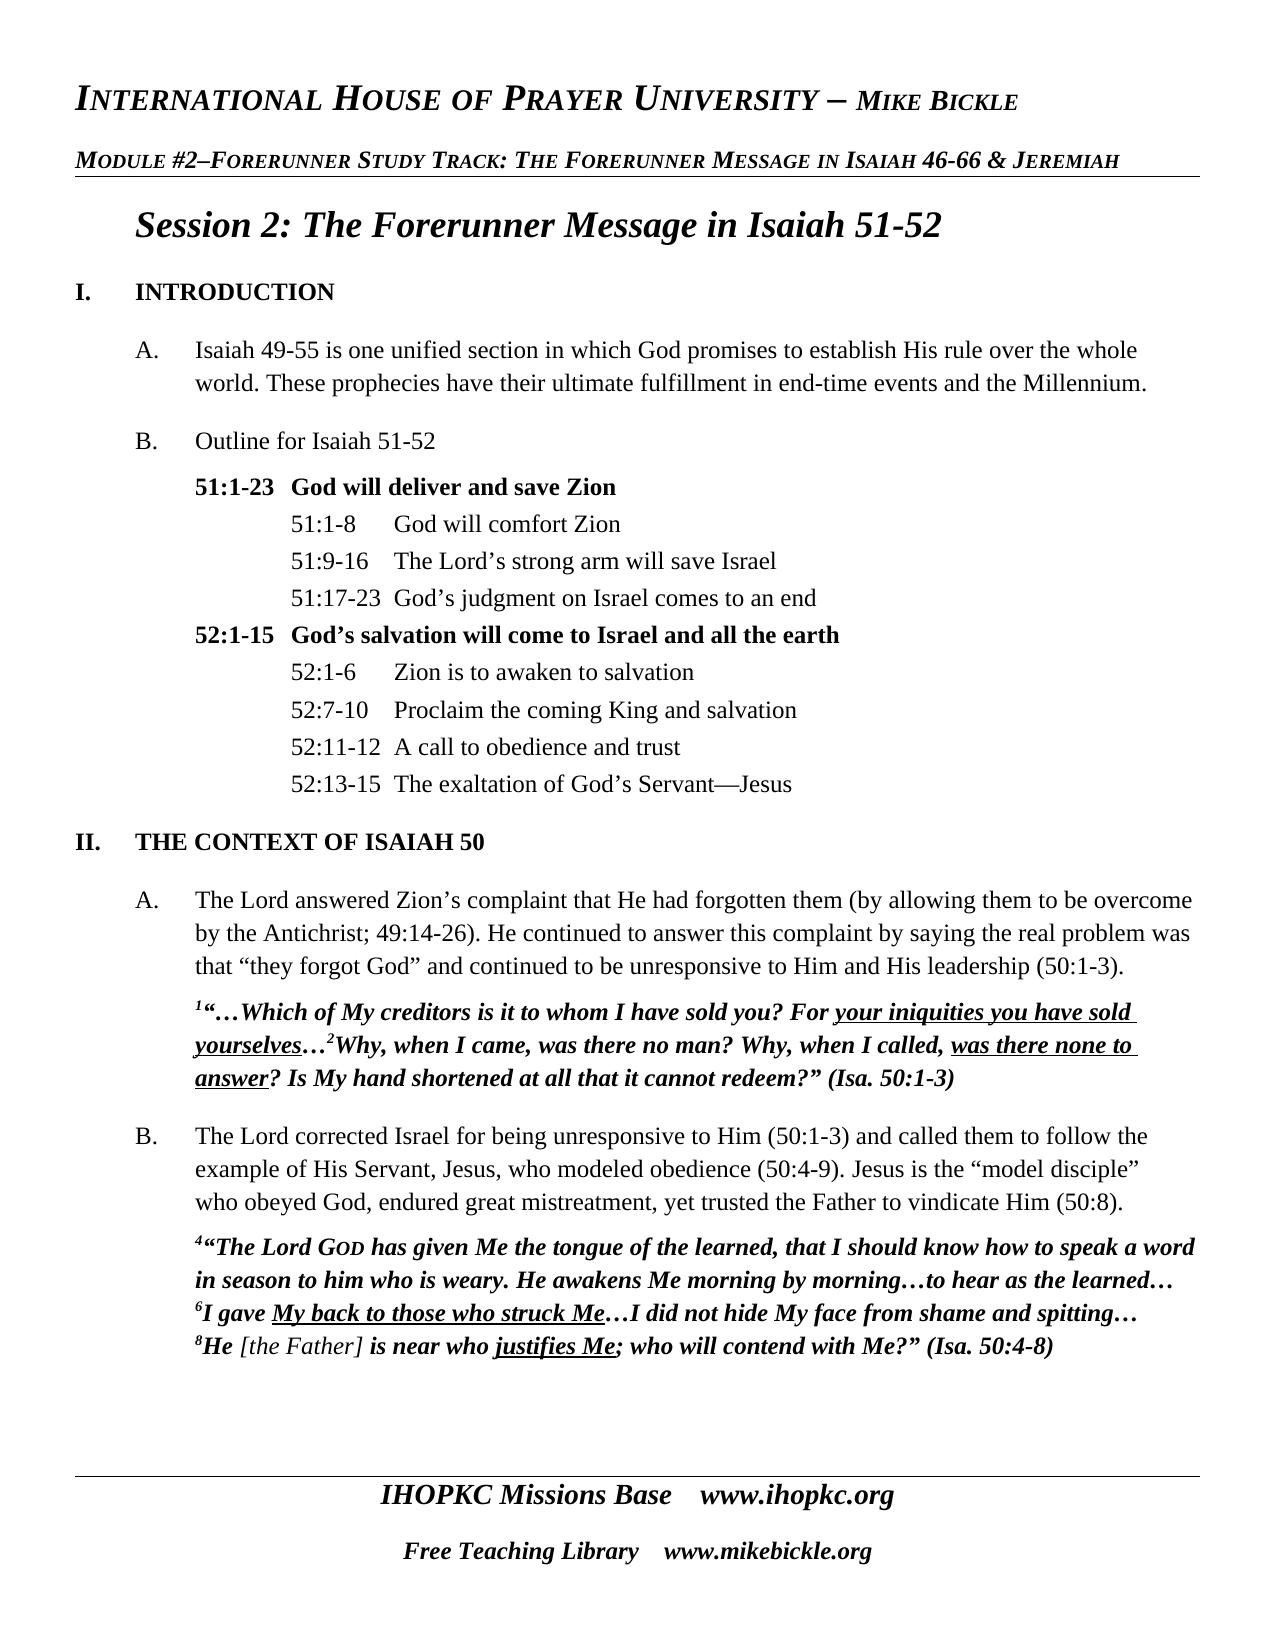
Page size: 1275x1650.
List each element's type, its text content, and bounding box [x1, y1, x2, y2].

list 52:13-15 The exaltation of God’s Servant—Jesus [195, 769, 1200, 798]
text 4“The Lord God has given Me the tongue of the learned, that I should know how to speak a word in season to him who is weary. He awakens Me morning by morning…to hear as the learned… 6I gave My back to those who struck Me…I did not hide My face from shame and spitting… 8He [the Father] is near who justifies Me; who will contend with Me?” (Isa. 50:4-8) [195, 1232, 1200, 1360]
list 51:1-23 God will deliver and save Zion [195, 472, 1200, 500]
text Outline for Isaiah 51-52 [135, 426, 1200, 455]
list 52:1-6 Zion is to awaken to salvation [195, 657, 1200, 686]
list 52:1-15 God’s salvation will come to Israel and all the earth [195, 620, 1200, 649]
text The Lord answered Zion’s complaint that He had forgotten them (by allowing them to be overcome by the Antichrist; 49:14-26). He continued to answer this complaint by saying the real problem was that “they forgot God” and continued to be unresponsive to Him and His leadership (50:1-3). [135, 885, 1200, 980]
list 51:17-23 God’s judgment on Israel comes to an end [195, 583, 1200, 612]
text 1“…Which of My creditors is it to whom I have sold you? For your iniquities you have sold yourselves…2Why, when I came, was there no man? Why, when I called, was there none to answer? Is My hand shortened at all that it cannot redeem?” (Isa. 50:1-3) [195, 997, 1200, 1091]
text the context of Isaiah 50 [75, 827, 1200, 856]
list 51:9-16 The Lord’s strong arm will save Israel [195, 546, 1200, 575]
list 51:1-8 God will comfort Zion [195, 509, 1200, 537]
text Session 2: The Forerunner Message in Isaiah 51-52 [135, 202, 1200, 246]
text The Lord corrected Israel for being unresponsive to Him (50:1-3) and called them to follow the example of His Servant, Jesus, who modeled obedience (50:4-9). Jesus is the “model disciple” who obeyed God, endured great mistreatment, yet trusted the Father to vindicate Him (50:8). [135, 1121, 1200, 1216]
list 52:7-10 Proclaim the coming King and salvation [195, 695, 1200, 723]
text Introduction [75, 277, 1200, 306]
list 52:11-12 A call to obedience and trust [195, 732, 1200, 761]
text Isaiah 49-55 is one unified section in which God promises to establish His rule over the whole world. These prophecies have their ultimate fulfillment in end-time events and the Millennium. [135, 335, 1200, 397]
